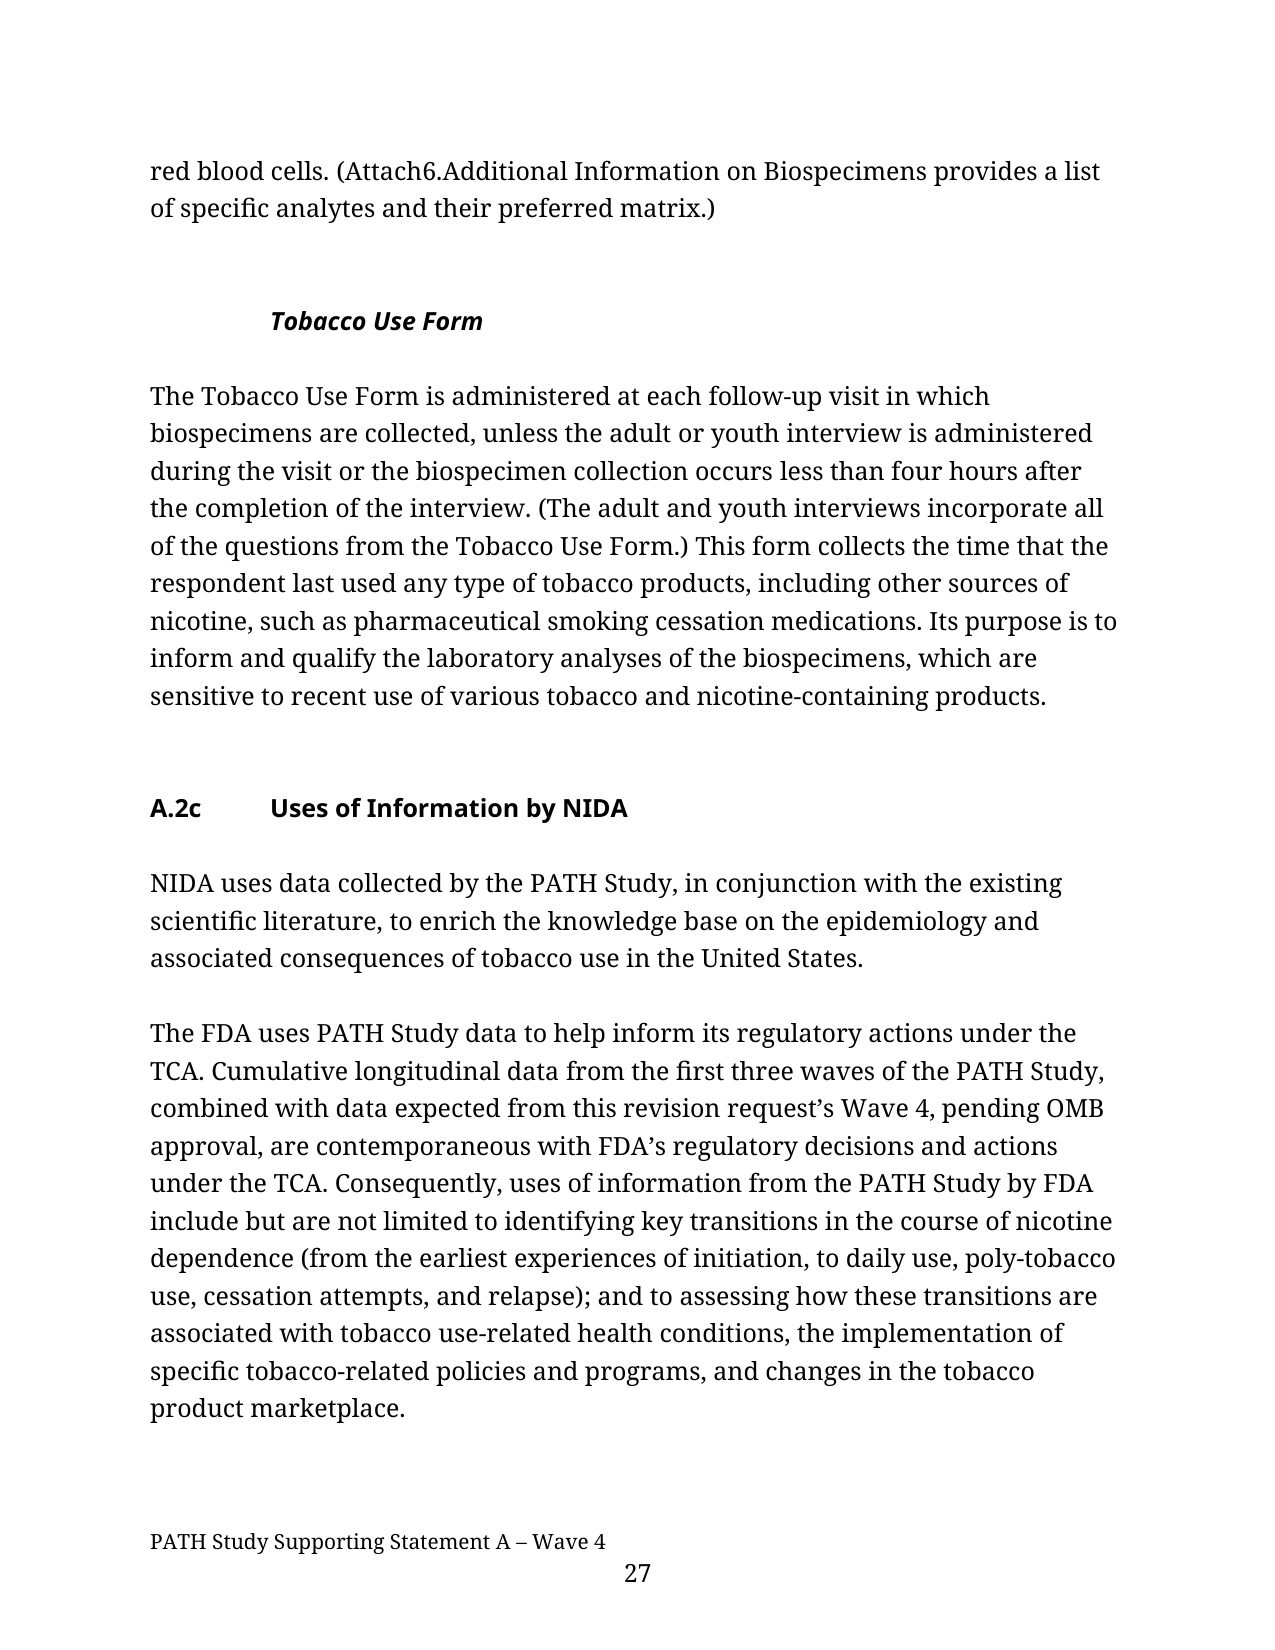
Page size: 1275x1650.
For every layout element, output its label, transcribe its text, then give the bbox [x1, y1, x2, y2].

text The FDA uses PATH Study data to help inform its regulatory actions under the TCA. Cumulative longitudinal data from the first three waves of the PATH Study, combined with data expected from this revision request’s Wave 4, pending OMB approval, are contemporaneous with FDA’s regulatory decisions and actions under the TCA. Consequently, uses of information from the PATH Study by FDA include but are not limited to identifying key transitions in the course of nicotine dependence (from the earliest experiences of initiation, to daily use, poly-tobacco use, cessation attempts, and relapse); and to assessing how these transitions are associated with tobacco use-related health conditions, the implementation of specific tobacco-related policies and programs, and changes in the tobacco product marketplace. [150, 1012, 1125, 1425]
text The Tobacco Use Form is administered at each follow-up visit in which biospecimens are collected, unless the adult or youth interview is administered during the visit or the biospecimen collection occurs less than four hours after the completion of the interview. (The adult and youth interviews incorporate all of the questions from the Tobacco Use Form.) This form collects the time that the respondent last used any type of tobacco products, including other sources of nicotine, such as pharmaceutical smoking cessation medications. Its purpose is to inform and qualify the laboratory analyses of the biospecimens, which are sensitive to recent use of various tobacco and nicotine-containing products. [150, 375, 1125, 712]
subtitle A.2c Uses of Information by NIDA [150, 787, 1125, 825]
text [150, 150, 1125, 225]
text NIDA uses data collected by the PATH Study, in conjunction with the existing scientific literature, to enrich the knowledge base on the epidemiology and associated consequences of tobacco use in the United States. [150, 862, 1125, 975]
subtitle Tobacco Use Form [150, 300, 1125, 337]
